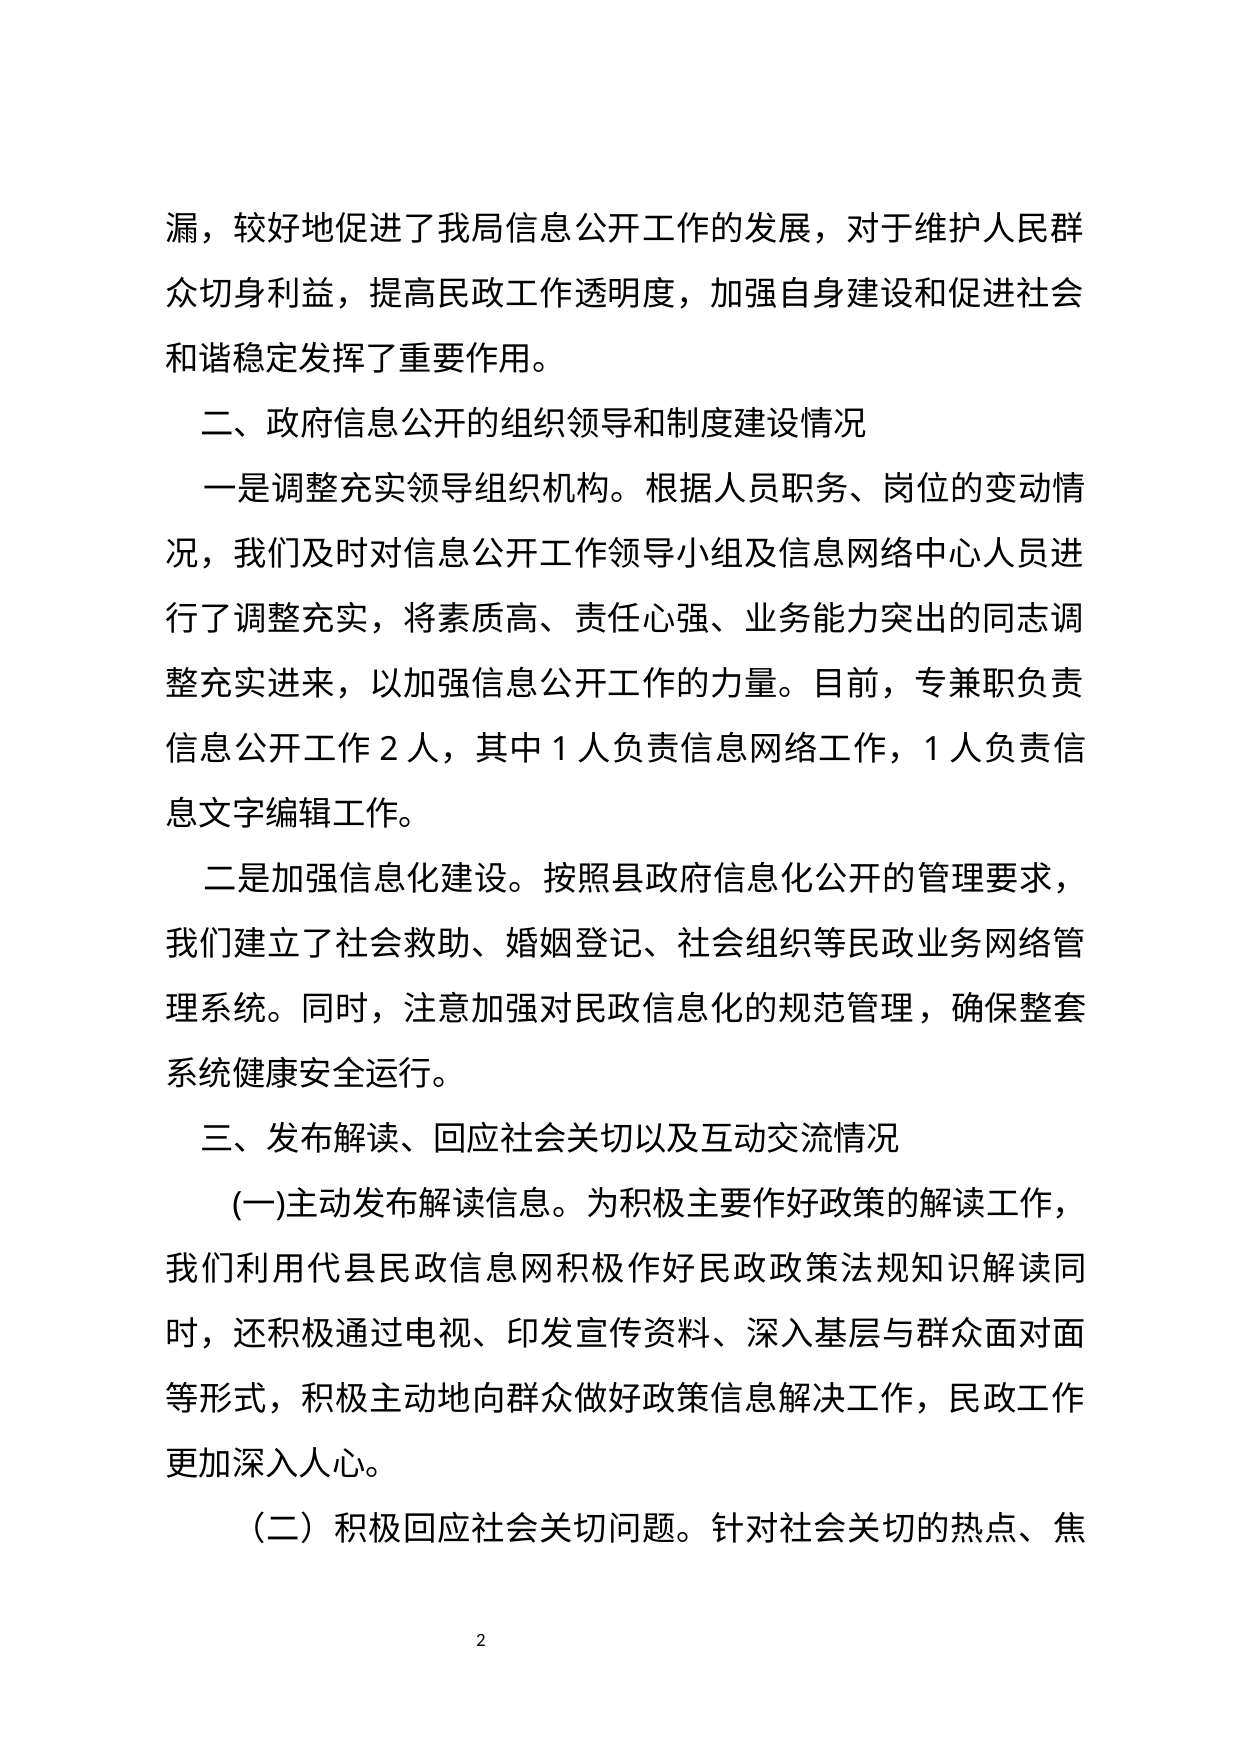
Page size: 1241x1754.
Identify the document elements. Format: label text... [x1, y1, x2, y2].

text 二是加强信息化建设。按照县政府信息化公开的管理要求，我们建立了社会救助、婚姻登记、社会组织等民政业务网络管理系统。同时，注意加强对民政信息化的规范管理，确保整套系统健康安全运行。 [165, 843, 1087, 1103]
text (一)主动发布解读信息。为积极主要作好政策的解读工作，我们利用代县民政信息网积极作好民政政策法规知识解读同时，还积极通过电视、印发宣传资料、深入基层与群众面对面等形式，积极主动地向群众做好政策信息解决工作，民政工作更加深入人心。 [165, 1168, 1087, 1493]
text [165, 193, 1087, 388]
text 二、政府信息公开的组织领导和制度建设情况 [165, 388, 1087, 453]
text 一是调整充实领导组织机构。根据人员职务、岗位的变动情况，我们及时对信息公开工作领导小组及信息网络中心人员进行了调整充实，将素质高、责任心强、业务能力突出的同志调整充实进来，以加强信息公开工作的力量。目前，专兼职负责信息公开工作2人，其中1人负责信息网络工作，1人负责信息文字编辑工作。 [165, 453, 1087, 843]
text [165, 1493, 1087, 1558]
text 三、发布解读、回应社会关切以及互动交流情况 [165, 1103, 1087, 1168]
